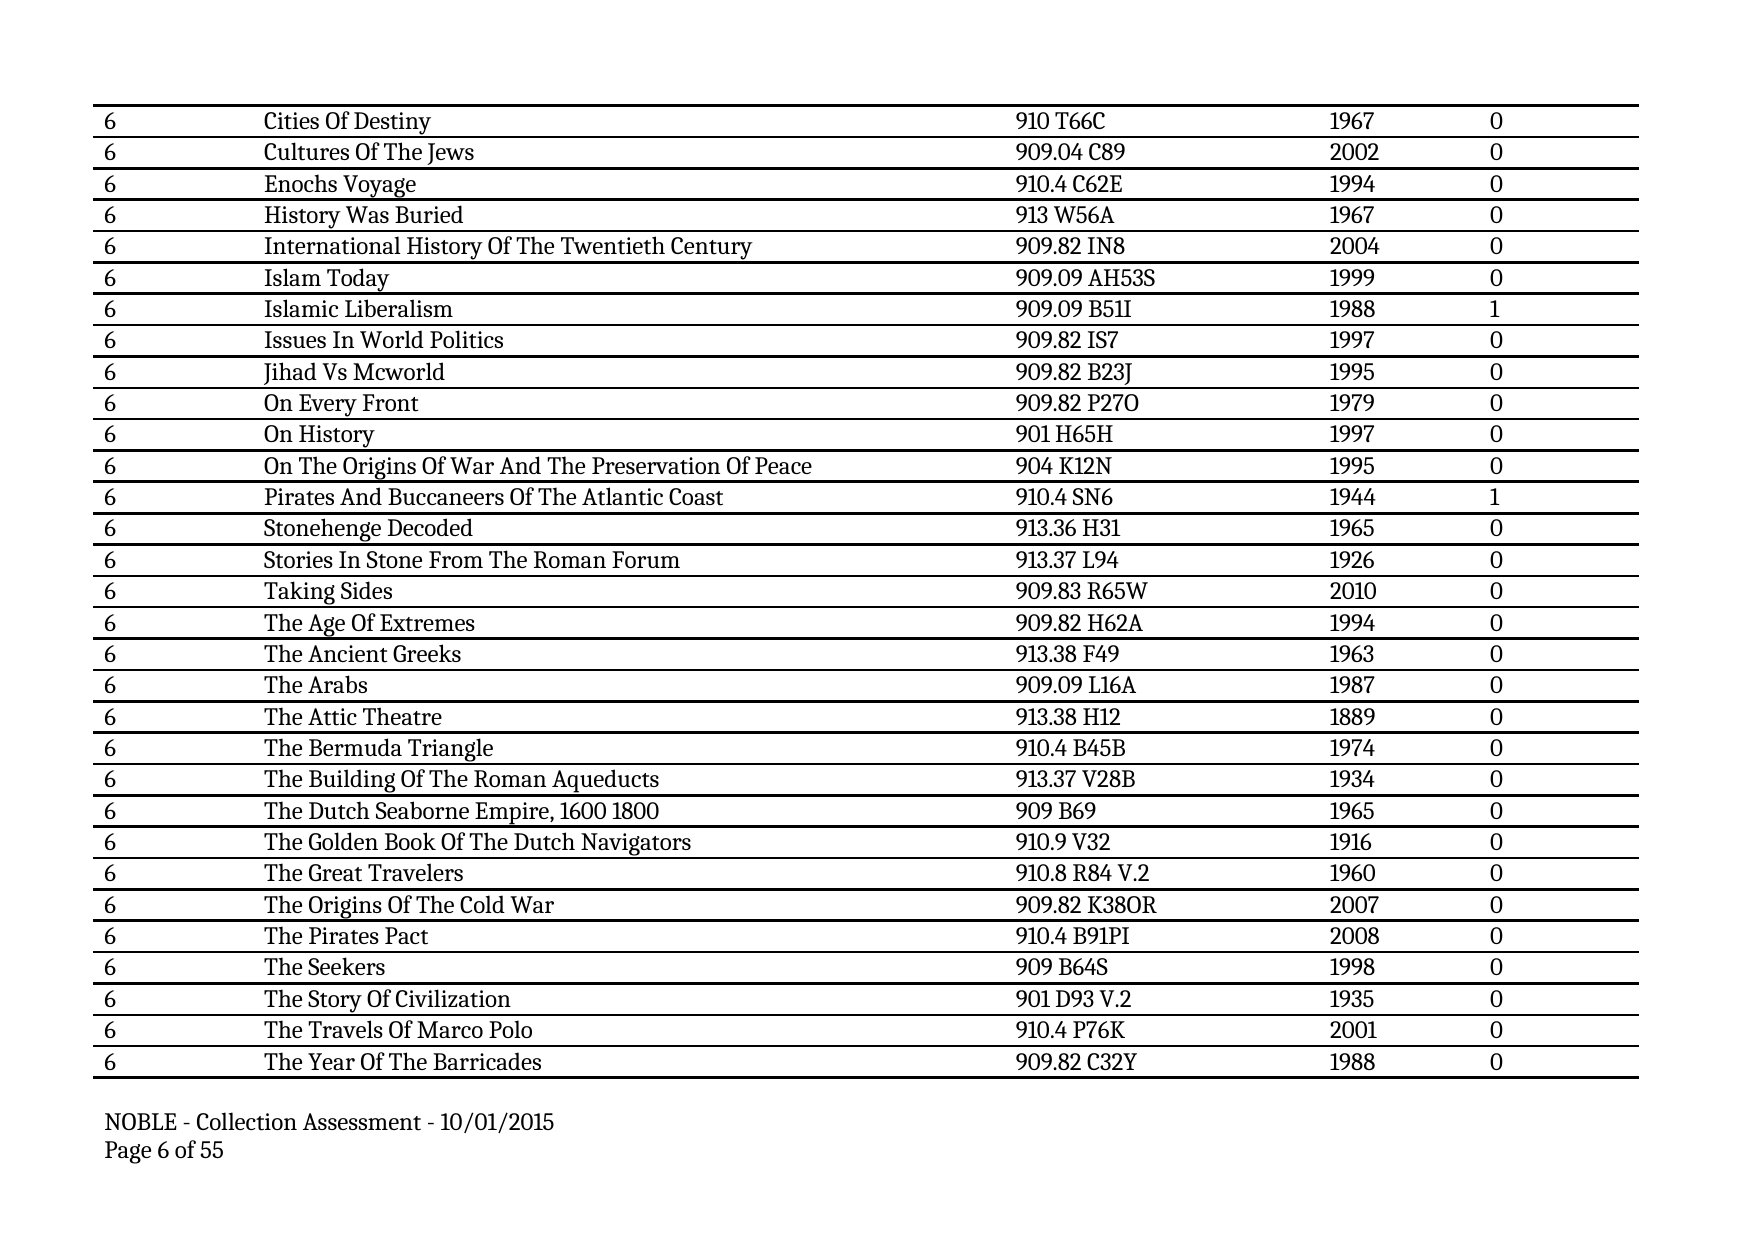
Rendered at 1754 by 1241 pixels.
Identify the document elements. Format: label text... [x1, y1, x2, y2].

table_cell On History [253, 420, 999, 449]
table_cell 6 [93, 891, 253, 919]
table_cell 901 H65H [999, 420, 1319, 449]
table_cell 910 T66C [999, 107, 1319, 136]
table_cell 1999 [1319, 264, 1478, 292]
table_cell 0 [1479, 703, 1638, 731]
table_cell 2010 [1319, 577, 1478, 606]
table_cell Jihad Vs Mcworld [253, 358, 999, 386]
table_cell 1934 [1319, 765, 1478, 794]
table_cell The Seekers [253, 953, 999, 982]
table_cell 913 W56A [999, 201, 1319, 229]
table_cell 6 [93, 389, 253, 418]
table_cell 909.04 C89 [999, 138, 1319, 167]
table_cell 0 [1479, 922, 1638, 951]
table_cell 0 [1479, 797, 1638, 825]
table_cell 2002 [1319, 138, 1478, 167]
table_cell 6 [93, 1047, 253, 1076]
table_cell Islam Today [253, 264, 999, 292]
table_cell 909 B69 [999, 797, 1319, 825]
table_cell 0 [1479, 107, 1638, 136]
table_cell 910.4 P76K [999, 1016, 1319, 1045]
table_cell 6 [93, 264, 253, 292]
table_cell 6 [93, 859, 253, 888]
table_cell Pirates And Buccaneers Of The Atlantic Coast [253, 483, 999, 512]
table_cell 1979 [1319, 389, 1478, 418]
table_cell 909.82 P27O [999, 389, 1319, 418]
table_cell Cultures Of The Jews [253, 138, 999, 167]
table_cell 0 [1479, 828, 1638, 857]
table_cell 909.09 B51I [999, 295, 1319, 324]
table_cell 910.4 B45B [999, 734, 1319, 763]
table_cell The Origins Of The Cold War [253, 891, 999, 919]
table_cell 0 [1479, 452, 1638, 480]
table_cell The Year Of The Barricades [253, 1047, 999, 1076]
table_cell 6 [93, 640, 253, 668]
table_cell Cities Of Destiny [253, 107, 999, 136]
table_cell 6 [93, 671, 253, 700]
table_cell 1987 [1319, 671, 1478, 700]
table_cell 910.8 R84 V.2 [999, 859, 1319, 888]
table_cell 1960 [1319, 859, 1478, 888]
table_cell 6 [93, 608, 253, 637]
table_cell 1988 [1319, 295, 1478, 324]
table_cell 6 [93, 797, 253, 825]
table_cell 6 [93, 922, 253, 951]
table_cell 1997 [1319, 326, 1478, 355]
table_cell On The Origins Of War And The Preservation Of Peace [253, 452, 999, 480]
table_cell 913.38 H12 [999, 703, 1319, 731]
table_cell The Attic Theatre [253, 703, 999, 731]
table_cell 909.82 IN8 [999, 232, 1319, 261]
table_cell 0 [1479, 170, 1638, 198]
table_cell 0 [1479, 264, 1638, 292]
table_cell 6 [93, 515, 253, 543]
table_cell 913.37 V28B [999, 765, 1319, 794]
table_cell 910.4 SN6 [999, 483, 1319, 512]
table_cell 913.38 F49 [999, 640, 1319, 668]
table_cell 1944 [1319, 483, 1478, 512]
table_cell 0 [1479, 389, 1638, 418]
table_cell 6 [93, 295, 253, 324]
table_cell 909.82 IS7 [999, 326, 1319, 355]
table_cell 2004 [1319, 232, 1478, 261]
table_cell 1 [1479, 295, 1638, 324]
table_cell 910.9 V32 [999, 828, 1319, 857]
table_cell Issues In World Politics [253, 326, 999, 355]
table_cell 0 [1479, 232, 1638, 261]
table_cell 1965 [1319, 797, 1478, 825]
table_cell The Age Of Extremes [253, 608, 999, 637]
table_cell The Building Of The Roman Aqueducts [253, 765, 999, 794]
table_cell 904 K12N [999, 452, 1319, 480]
table_cell 1 [1479, 483, 1638, 512]
table_cell 2008 [1319, 922, 1478, 951]
table_cell 1935 [1319, 985, 1478, 1013]
table_cell 1995 [1319, 358, 1478, 386]
table_cell 0 [1479, 515, 1638, 543]
table_cell 0 [1479, 765, 1638, 794]
table_cell 1997 [1319, 420, 1478, 449]
table_cell Taking Sides [253, 577, 999, 606]
table_cell 6 [93, 107, 253, 136]
table_cell 909.09 AH53S [999, 264, 1319, 292]
table_cell 909.82 B23J [999, 358, 1319, 386]
table_cell 6 [93, 577, 253, 606]
table_cell 0 [1479, 201, 1638, 229]
table_cell Stories In Stone From The Roman Forum [253, 546, 999, 574]
table_cell International History Of The Twentieth Century [253, 232, 999, 261]
table_cell 909.82 H62A [999, 608, 1319, 637]
table_cell 2001 [1319, 1016, 1478, 1045]
table_cell 909.82 C32Y [999, 1047, 1319, 1076]
table_cell 6 [93, 546, 253, 574]
table_cell 0 [1479, 891, 1638, 919]
table_cell 1965 [1319, 515, 1478, 543]
table_cell The Story Of Civilization [253, 985, 999, 1013]
table_cell 1974 [1319, 734, 1478, 763]
table_cell 0 [1479, 577, 1638, 606]
table_cell 913.37 L94 [999, 546, 1319, 574]
table_cell The Great Travelers [253, 859, 999, 888]
table_cell 901 D93 V.2 [999, 985, 1319, 1013]
table_cell 1967 [1319, 107, 1478, 136]
table_cell 6 [93, 326, 253, 355]
table_cell 909 B64S [999, 953, 1319, 982]
table_cell 1963 [1319, 640, 1478, 668]
table_cell 6 [93, 201, 253, 229]
table_cell 6 [93, 1016, 253, 1045]
table_cell Stonehenge Decoded [253, 515, 999, 543]
table_cell 913.36 H31 [999, 515, 1319, 543]
table_cell 6 [93, 452, 253, 480]
table_cell 0 [1479, 1016, 1638, 1045]
table_cell The Golden Book Of The Dutch Navigators [253, 828, 999, 857]
table_cell 1916 [1319, 828, 1478, 857]
table_cell On Every Front [253, 389, 999, 418]
table_cell 1995 [1319, 452, 1478, 480]
table_cell History Was Buried [253, 201, 999, 229]
table_cell 0 [1479, 608, 1638, 637]
table_cell The Dutch Seaborne Empire, 1600 1800 [253, 797, 999, 825]
table_cell 6 [93, 138, 253, 167]
table_cell 0 [1479, 640, 1638, 668]
table_cell 1994 [1319, 608, 1478, 637]
table_cell 6 [93, 765, 253, 794]
table_cell 6 [93, 232, 253, 261]
table_cell 6 [93, 828, 253, 857]
table_cell The Bermuda Triangle [253, 734, 999, 763]
table_cell 0 [1479, 953, 1638, 982]
table_cell 6 [93, 358, 253, 386]
table_cell 910.4 C62E [999, 170, 1319, 198]
table_cell The Arabs [253, 671, 999, 700]
table_cell Islamic Liberalism [253, 295, 999, 324]
table_cell 6 [93, 703, 253, 731]
table_cell 0 [1479, 546, 1638, 574]
table_cell 0 [1479, 1047, 1638, 1076]
table_cell 6 [93, 483, 253, 512]
table_cell 6 [93, 420, 253, 449]
table_cell 909.09 L16A [999, 671, 1319, 700]
table_cell The Ancient Greeks [253, 640, 999, 668]
table_cell 0 [1479, 985, 1638, 1013]
table_cell 0 [1479, 326, 1638, 355]
table_cell 910.4 B91PI [999, 922, 1319, 951]
table_cell 1994 [1319, 170, 1478, 198]
table_cell 6 [93, 953, 253, 982]
table_cell 0 [1479, 734, 1638, 763]
table_cell The Travels Of Marco Polo [253, 1016, 999, 1045]
table_cell 1998 [1319, 953, 1478, 982]
table_cell 6 [93, 734, 253, 763]
table_cell 909.82 K38OR [999, 891, 1319, 919]
table_cell 1988 [1319, 1047, 1478, 1076]
table_cell 0 [1479, 671, 1638, 700]
table_cell 0 [1479, 358, 1638, 386]
table_cell 6 [93, 985, 253, 1013]
table_cell 6 [93, 170, 253, 198]
table_cell 1889 [1319, 703, 1478, 731]
table_cell Enochs Voyage [253, 170, 999, 198]
table_cell 1967 [1319, 201, 1478, 229]
table_cell 0 [1479, 138, 1638, 167]
table_cell 2007 [1319, 891, 1478, 919]
table_cell 0 [1479, 420, 1638, 449]
table_cell 909.83 R65W [999, 577, 1319, 606]
table_cell 1926 [1319, 546, 1478, 574]
table_cell 0 [1479, 859, 1638, 888]
table_cell The Pirates Pact [253, 922, 999, 951]
